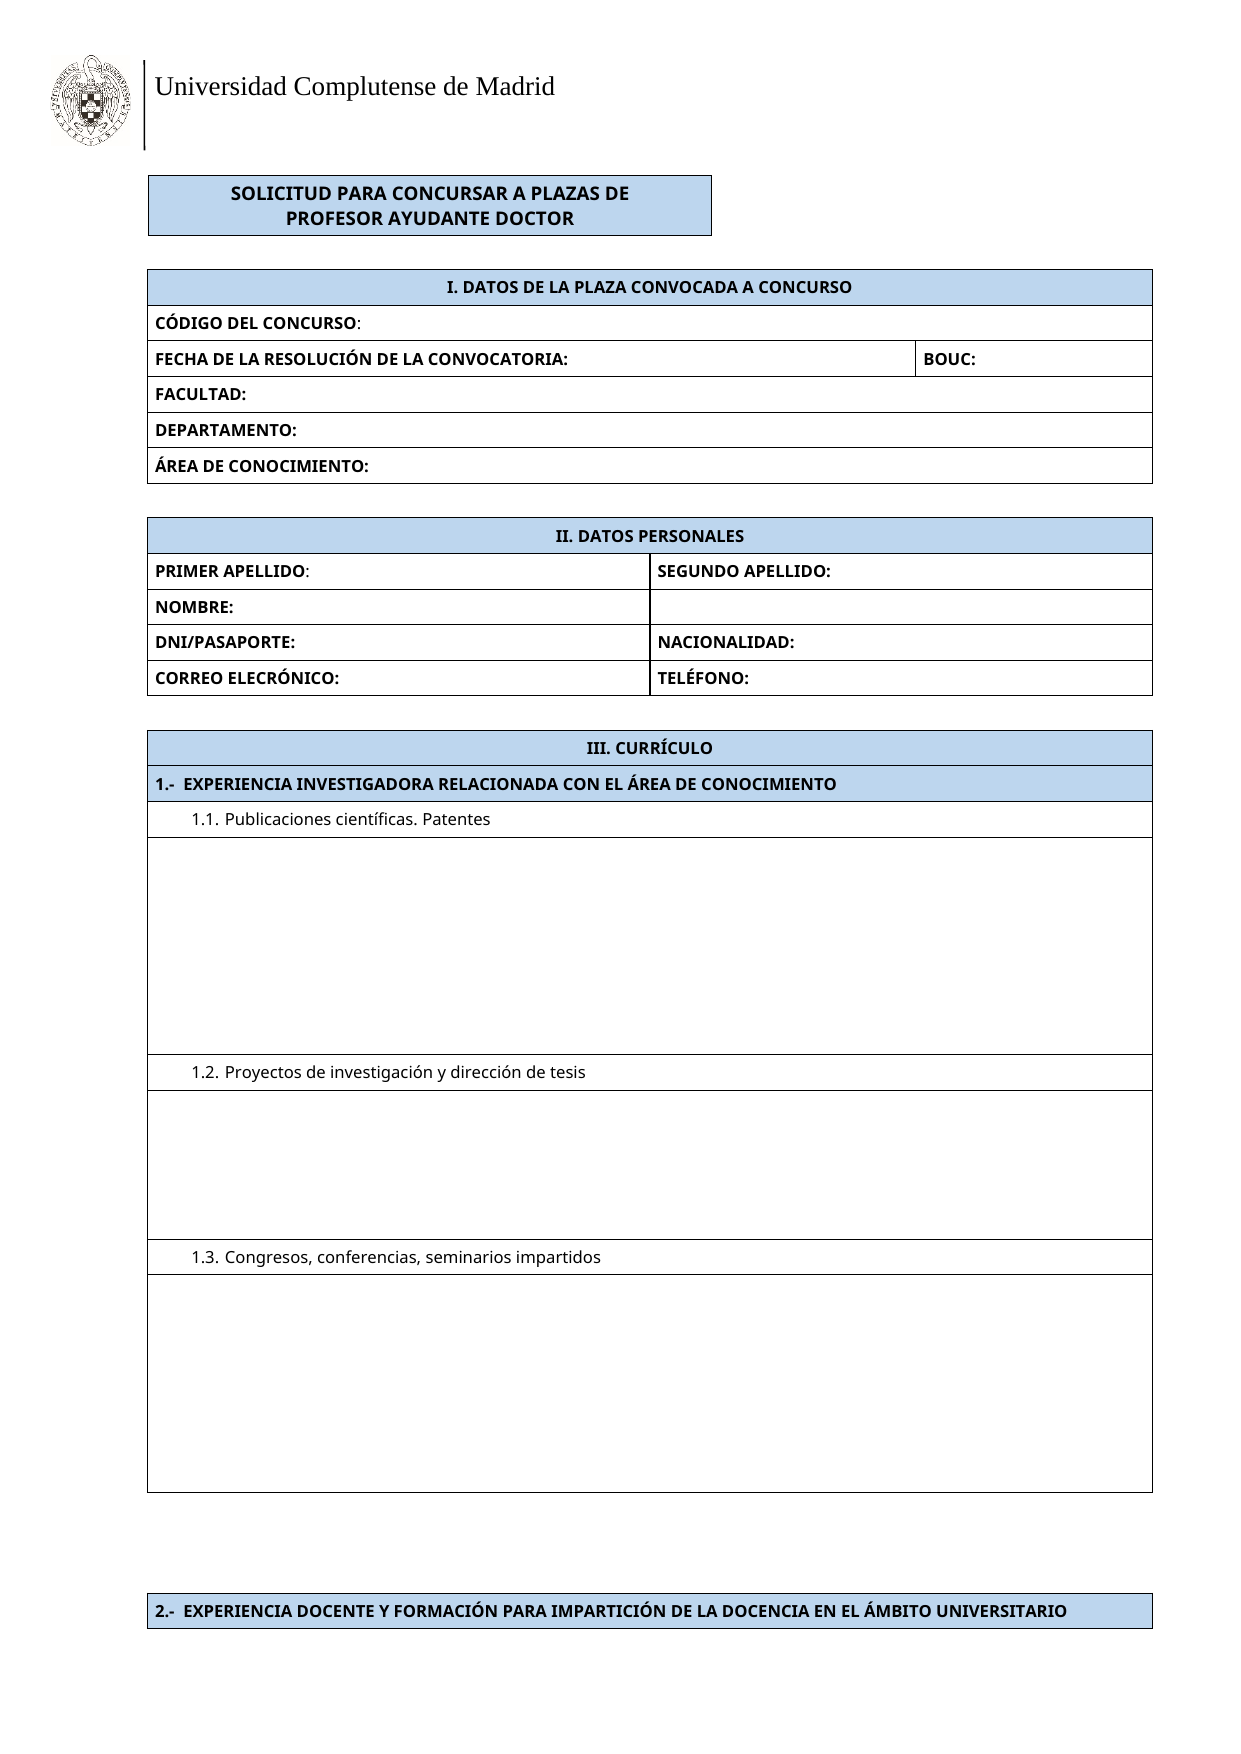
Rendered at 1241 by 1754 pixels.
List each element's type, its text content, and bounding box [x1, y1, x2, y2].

table_header III. CURRÍCULO [148, 731, 1152, 765]
table_cell CÓDIGO DEL CONCURSO: [148, 306, 1152, 340]
table_cell [651, 590, 1152, 624]
table_cell FECHA DE LA RESOLUCIÓN DE LA CONVOCATORIA: [148, 341, 915, 376]
table_header II. DATOS PERSONALES [148, 518, 1152, 553]
table_header I. DATOS DE LA PLAZA CONVOCADA A CONCURSO [148, 270, 1152, 305]
table_header SOLICITUD PARA CONCURSAR A PLAZAS DE PROFESOR AYUDANTE DOCTOR [149, 176, 711, 235]
table_cell ÁREA DE CONOCIMIENTO: [148, 448, 1152, 483]
table_cell SEGUNDO APELLIDO: [651, 554, 1152, 588]
table_cell [148, 1091, 1152, 1239]
table_cell DNI/PASAPORTE: [148, 625, 649, 660]
picture [50, 55, 131, 146]
table_cell FACULTAD: [148, 377, 1152, 412]
table_cell TELÉFONO: [651, 661, 1152, 695]
table_cell 1.- EXPERIENCIA INVESTIGADORA RELACIONADA CON EL ÁREA DE CONOCIMIENTO [148, 766, 1152, 801]
table_cell Proyectos de investigación y dirección de tesis [148, 1055, 1152, 1089]
table_cell DEPARTAMENTO: [148, 413, 1152, 447]
table_cell Congresos, conferencias, seminarios impartidos [148, 1240, 1152, 1274]
table_cell PRIMER APELLIDO: [148, 554, 649, 588]
table_cell BOUC: [916, 341, 1152, 376]
table_header 2.- EXPERIENCIA DOCENTE Y FORMACIÓN PARA IMPARTICIÓN DE LA DOCENCIA EN EL ÁMBITO UNIVERSITARIO RELACIONADA CON EL ÁREA DE CONOCIMIENTO [148, 1594, 1152, 1628]
table_cell Publicaciones científicas. Patentes [148, 802, 1152, 837]
table_cell NACIONALIDAD: [651, 625, 1152, 660]
table_cell [148, 838, 1152, 1054]
table_cell [148, 1275, 1152, 1492]
table_cell CORREO ELECRÓNICO: [148, 661, 649, 695]
table_cell NOMBRE: [148, 590, 649, 624]
